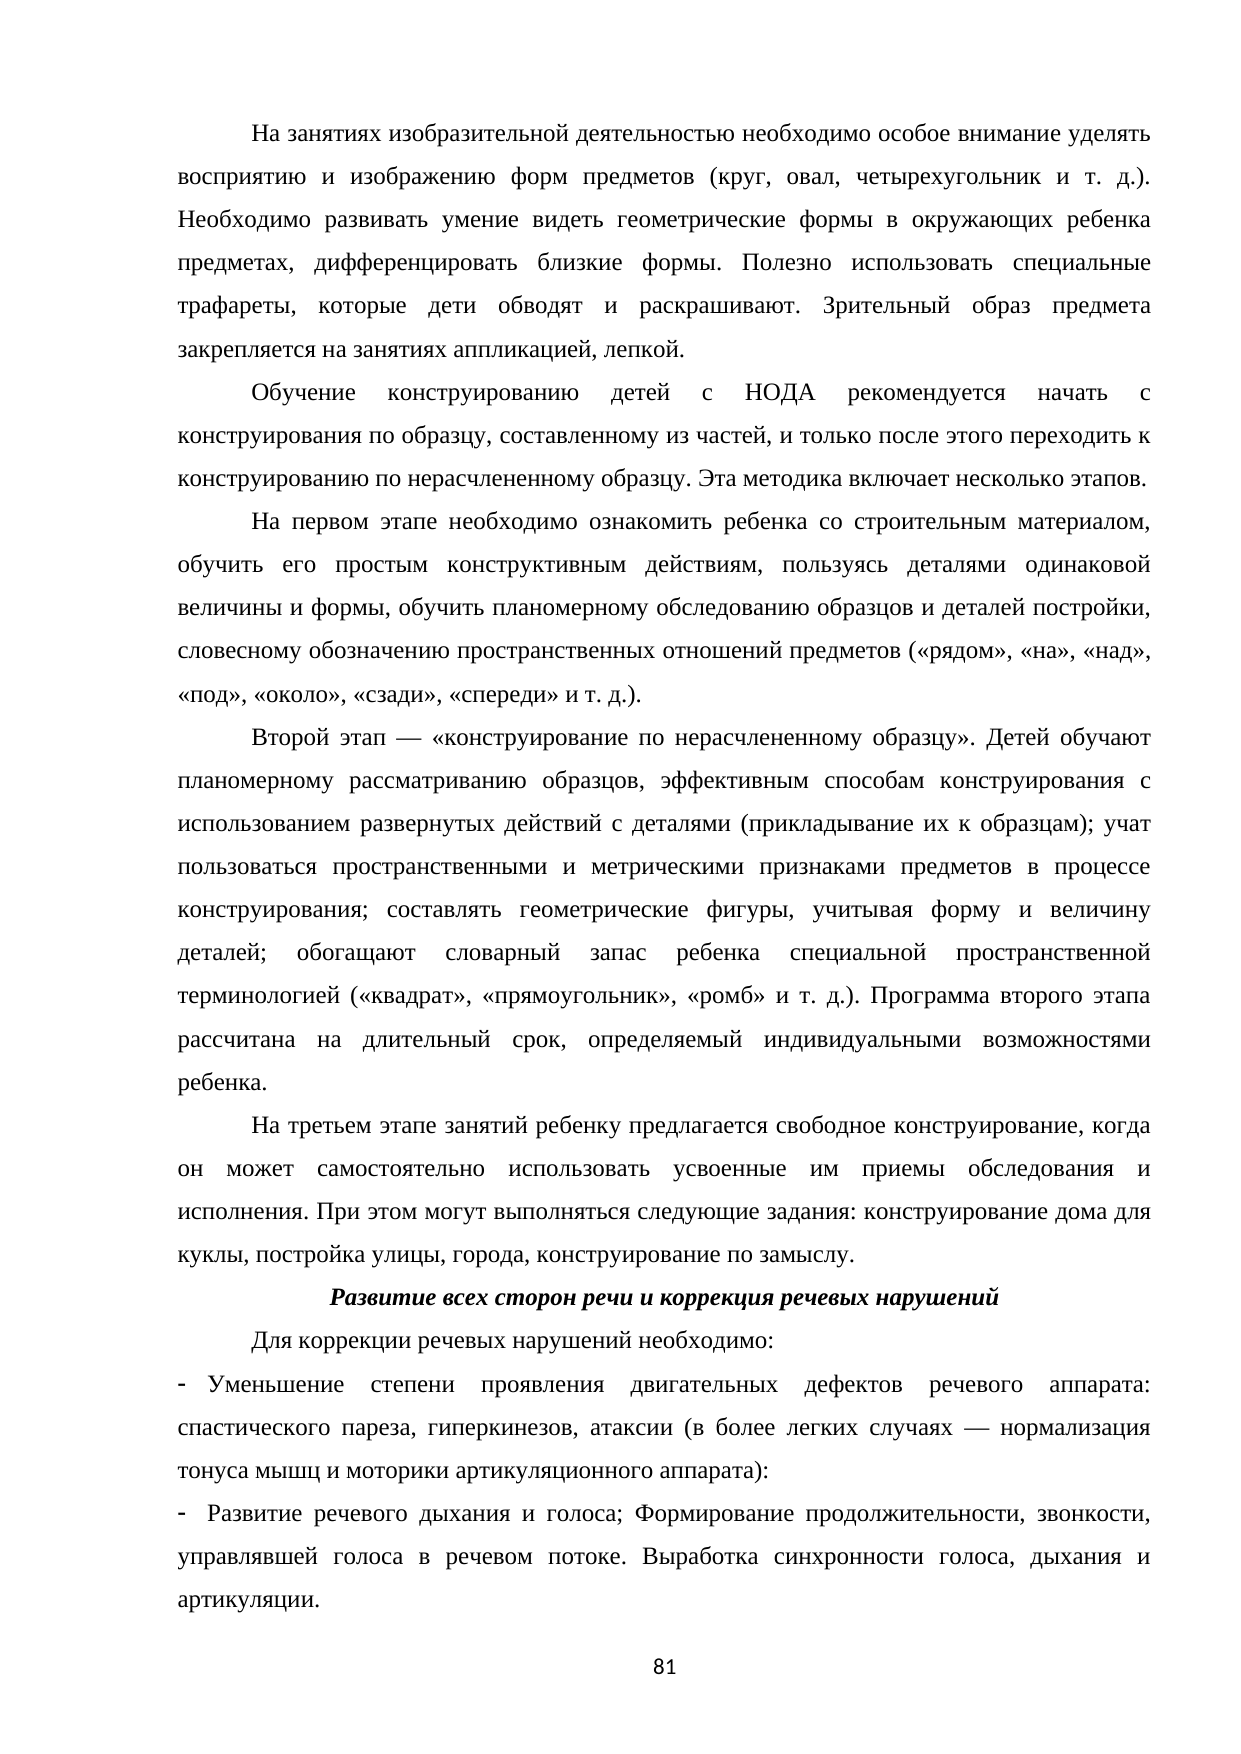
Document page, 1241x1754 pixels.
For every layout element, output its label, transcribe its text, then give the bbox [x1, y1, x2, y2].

text На занятиях изобразительной деятельностью необходимо особое внимание уделять восприятию и изображению форм предметов (круг, овал, четырехугольник и т. д.). Необходимо развивать умение видеть геометрические формы в окружающих ребенка предметах, дифференцировать близкие формы. Полезно использовать специальные трафареты, которые дети обводят и раскрашивают. Зрительный образ предмета закрепляется на занятиях аппликацией, лепкой. [177, 118, 1152, 362]
text На третьем этапе занятий ребенку предлагается свободное конструирование, когда он может самостоятельно использовать усвоенные им приемы обследования и исполнения. При этом могут выполняться следующие задания: конструирование дома для куклы, постройка улицы, города, конструирование по замыслу. [177, 1110, 1152, 1268]
text Второй этап — «конструирование по нерасчлененному образцу». Детей обучают планомерному рассматриванию образцов, эффективным способам конструирования с использованием развернутых действий с деталями (прикладывание их к образцам); учат пользоваться пространственными и метрическими признаками предметов в процессе конструирования; составлять геометрические фигуры, учитывая форму и величину деталей; обогащают словарный запас ребенка специальной пространственной терминологией («квадрат», «прямоугольник», «ромб» и т. д.). Программа второго этапа рассчитана на длительный срок, определяемый индивидуальными возможностями ребенка. [177, 722, 1152, 1096]
text Обучение конструированию детей с НОДА рекомендуется начать с конструирования по образцу, составленному из частей, и только после этого переходить к конструированию по нерасчлененному образцу. Эта методика включает несколько этапов. [177, 377, 1152, 492]
list Уменьшение степени проявления двигательных дефектов речевого аппарата: спастического пареза, гиперкинезов, атаксии (в более легких случаях — нормализация тонуса мышц и моторики артикуляционного аппарата): [177, 1369, 1152, 1484]
text На первом этапе необходимо ознакомить ребенка со строительным материалом, обучить его простым конструктивным действиям, пользуясь деталями одинаковой величины и формы, обучить планомерному обследованию образцов и деталей постройки, словесному обозначению пространственных отношений предметов («рядом», «на», «над», «под», «около», «сзади», «спереди» и т. д.). [177, 506, 1152, 707]
list Развитие речевого дыхания и голоса; Формирование продолжительности, звонкости, управлявшей голоса в речевом потоке. Выработка синхронности голоса, дыхания и артикуляции. [177, 1498, 1152, 1613]
text Для коррекции речевых нарушений необходимо: [177, 1326, 1152, 1354]
text Развитие всех сторон речи и коррекция речевых нарушений [177, 1282, 1152, 1311]
